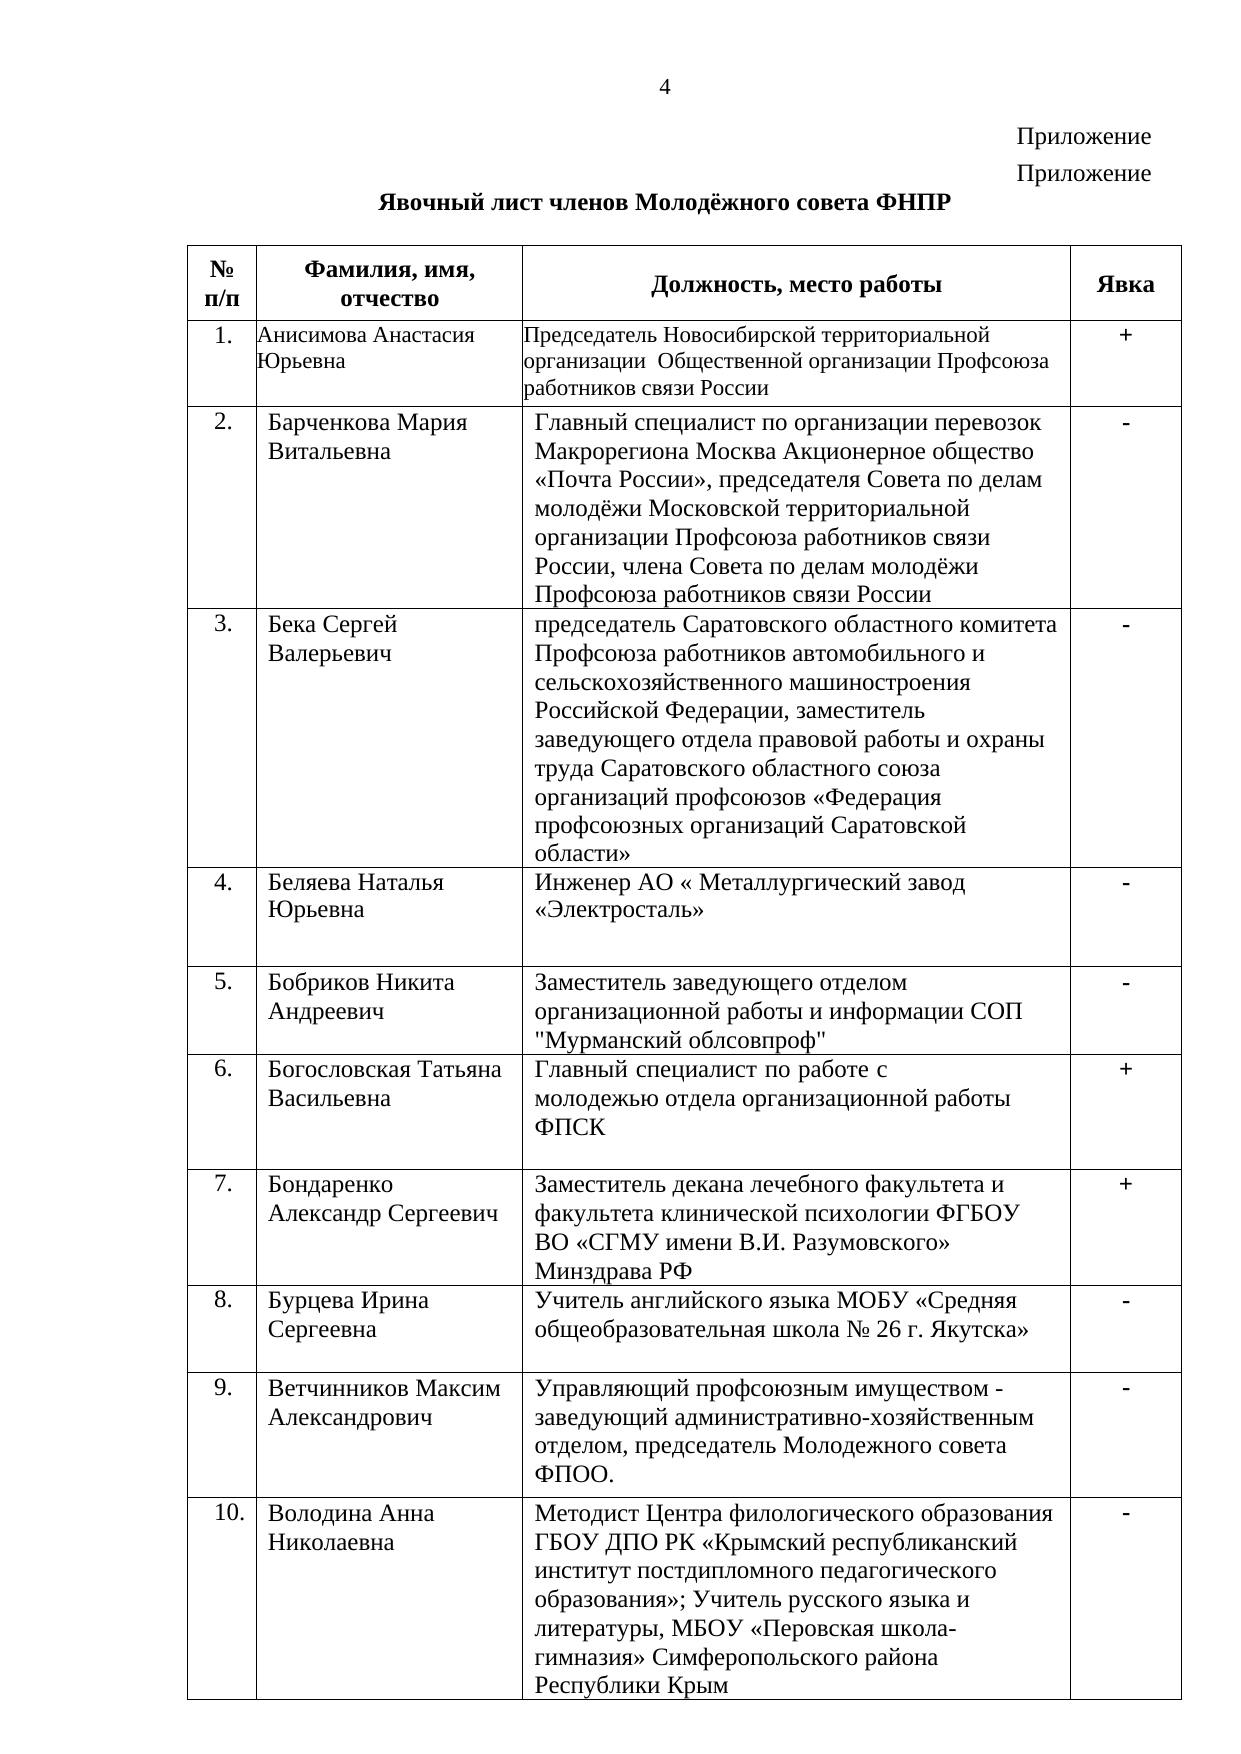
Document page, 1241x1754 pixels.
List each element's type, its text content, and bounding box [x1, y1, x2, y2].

table_cell Методист Центра филологического образования ГБОУ ДПО РК «Крымский республиканский институт постдипломного педагогического образования»; Учитель русского языка и литературы, МБОУ «Перовская школа- гимназия» Симферопольского района Республики Крым [523, 1498, 1070, 1699]
table_cell Заместитель декана лечебного факультета и факультета клинической психологии ФГБОУ ВО «СГМУ имени В.И. Разумовского» Минздрава РФ [523, 1170, 1070, 1284]
table_cell Бурцева Ирина Сергеевна [257, 1286, 522, 1372]
table_cell - [1071, 609, 1181, 867]
text Явочный лист членов Молодёжного совета ФНПР [176, 187, 1153, 216]
table_cell Бондаренко Александр Сергеевич [257, 1170, 522, 1284]
table_cell Ветчинников Максим Александрович [257, 1373, 522, 1497]
table_cell Главный специалист по работе с молодежью отдела организационной работы ФПСК [523, 1055, 1070, 1168]
table_cell - [1071, 967, 1181, 1053]
table_cell + [1071, 1170, 1181, 1284]
table_cell - [1071, 407, 1181, 608]
table_cell 10. [188, 1498, 256, 1699]
table_cell Барченкова Мария Витальевна [257, 407, 522, 608]
table_cell Учитель английского языка МОБУ «Средняя общеобразовательная школа № 26 г. Якутска» [523, 1286, 1070, 1372]
table_cell Инженер АО « Металлургический завод «Электросталь» [523, 868, 1070, 966]
table_header № п/п [188, 246, 256, 320]
table_cell 2. [188, 407, 256, 608]
text Приложение [1014, 158, 1153, 187]
table_header Должность, место работы [523, 246, 1070, 320]
table_cell 4. [188, 868, 256, 966]
table_cell Беляева Наталья Юрьевна [257, 868, 522, 966]
table_cell председатель Саратовского областного комитета Профсоюза работников автомобильного и сельскохозяйственного машиностроения Российской Федерации, заместитель заведующего отдела правовой работы и охраны труда Саратовского областного союза организаций профсоюзов «Федерация профсоюзных организаций Саратовской области» [523, 609, 1070, 867]
table_cell 6. [188, 1055, 256, 1168]
table_cell 3. [188, 609, 256, 867]
table_cell 1. [188, 321, 256, 406]
table_header Фамилия, имя, отчество [257, 246, 522, 320]
table_cell - [1071, 1286, 1181, 1372]
table_cell 7. [188, 1170, 256, 1284]
table_cell - [1071, 868, 1181, 966]
table_cell Володина Анна Николаевна [257, 1498, 522, 1699]
table_cell + [1071, 321, 1181, 406]
table_cell - [1071, 1373, 1181, 1497]
table_cell - [1071, 1498, 1181, 1699]
table_cell Анисимова Анастасия Юрьевна [257, 321, 522, 406]
table_cell Богословская Татьяна Васильевна [257, 1055, 522, 1168]
table_cell 5. [188, 967, 256, 1053]
table_cell Председатель Новосибирской территориальной организации Общественной организации Профсоюза работников связи России [523, 321, 1070, 406]
table_cell 9. [188, 1373, 256, 1497]
table_cell Управляющий профсоюзным имуществом - заведующий административно-хозяйственным отделом, председатель Молодежного совета ФПОО. [523, 1373, 1070, 1497]
table_cell 8. [188, 1286, 256, 1372]
table_cell Бобриков Никита Андреевич [257, 967, 522, 1053]
table_cell Бека Сергей Валерьевич [257, 609, 522, 867]
table_cell Главный специалист по организации перевозок Макрорегиона Москва Акционерное общество «Почта России», председателя Совета по делам молодёжи Московской территориальной организации Профсоюза работников связи России, члена Совета по делам молодёжи Профсоюза работников связи России [523, 407, 1070, 608]
table_cell Заместитель заведующего отделом организационной работы и информации СОП "Мурманский облсовпроф" [523, 967, 1070, 1053]
table_cell + [1071, 1055, 1181, 1168]
text Приложение [1014, 121, 1153, 149]
table_header Явка [1071, 246, 1181, 320]
